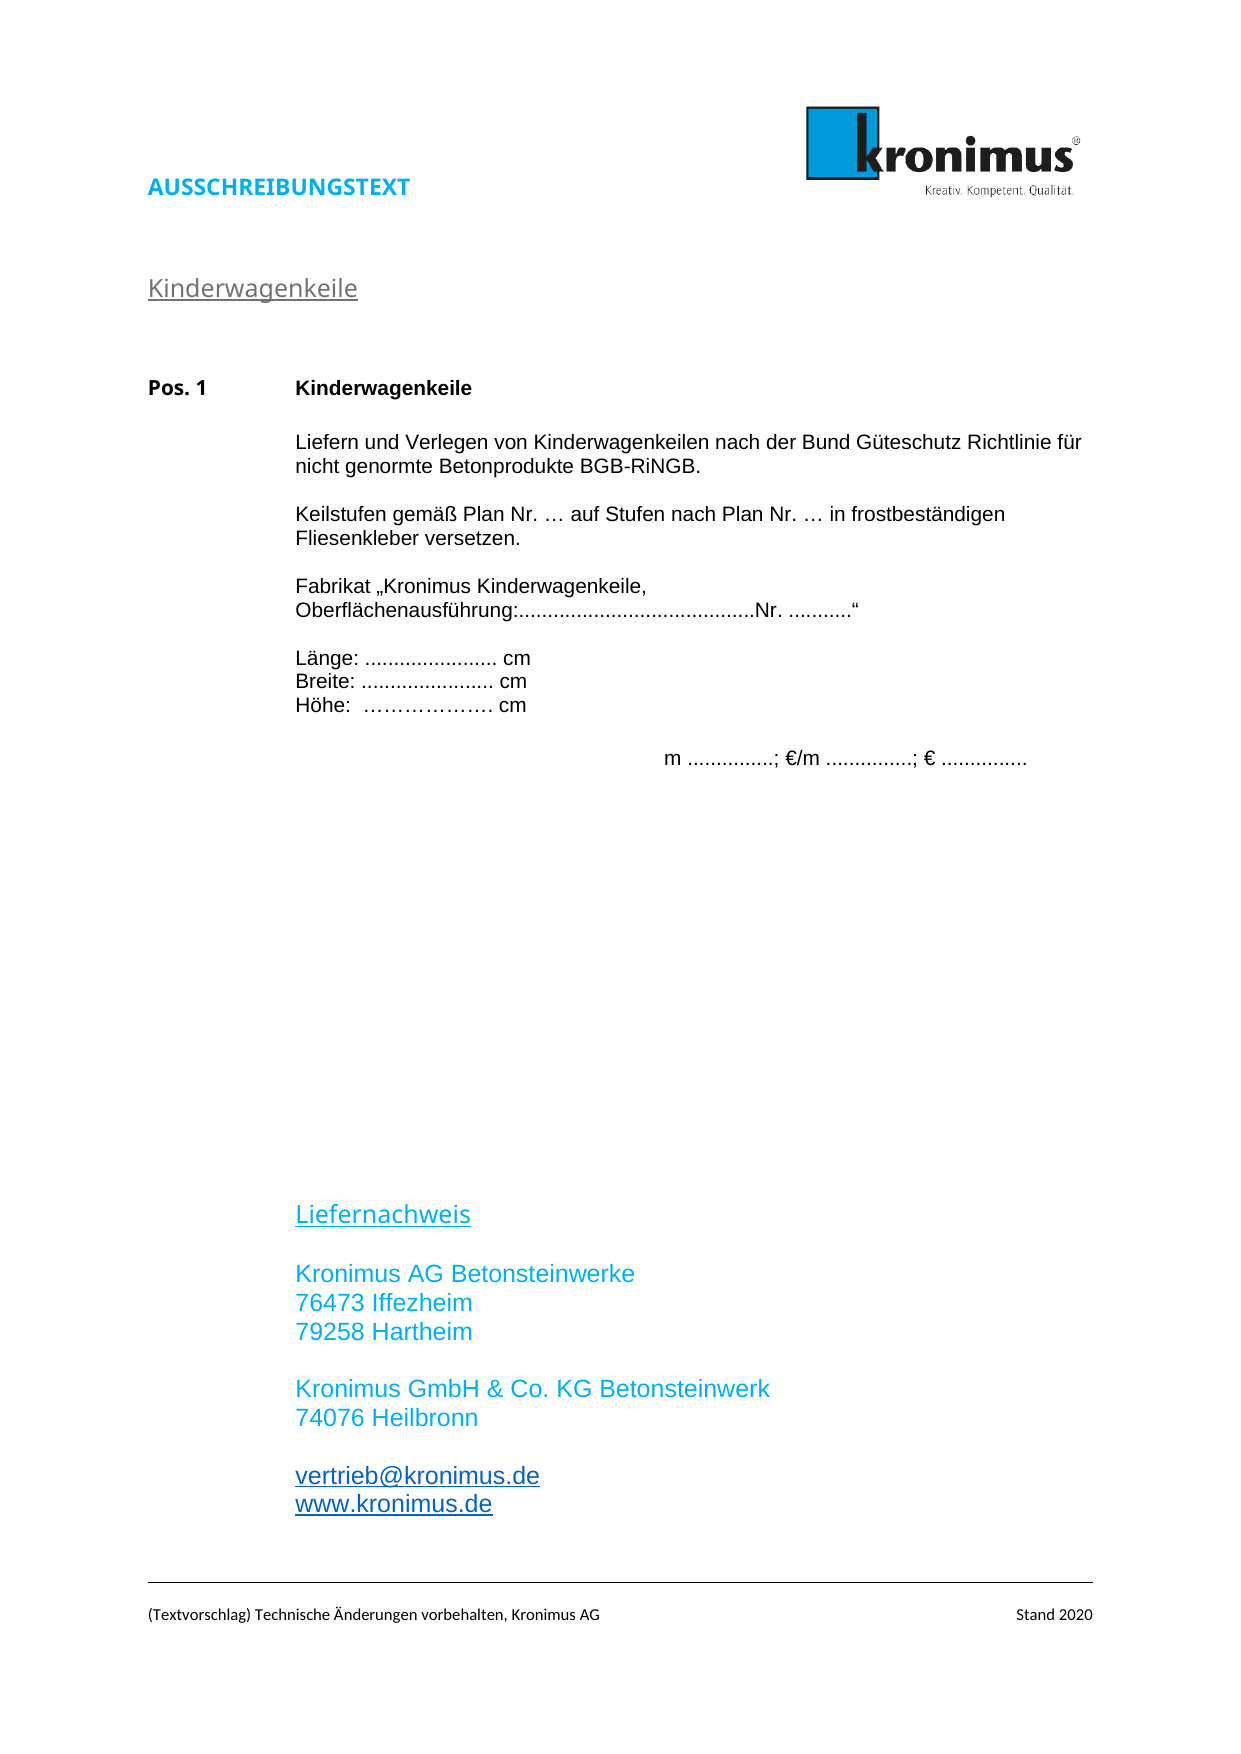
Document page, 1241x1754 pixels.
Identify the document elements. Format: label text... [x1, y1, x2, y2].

text Höhe: ………………. cm [221, 693, 1093, 717]
text Oberflächenausführung:.........................................Nr. ...........“ [221, 597, 1093, 621]
text 74076 Heilbronn [221, 1403, 1093, 1432]
text Pos. 1 Kinderwagenkeile [148, 373, 1093, 401]
text Liefernachweis [221, 1197, 1093, 1231]
text Kinderwagenkeile [148, 270, 1093, 304]
text Breite: ....................... cm [221, 669, 1093, 693]
text Kronimus AG Betonsteinwerke [221, 1259, 1093, 1288]
text www.kronimus.de [221, 1489, 1093, 1518]
text vertrieb@kronimus.de [221, 1461, 1093, 1489]
text m ...............; €/m ...............; € ............... [221, 746, 1093, 770]
picture [795, 94, 1091, 201]
text 76473 Iffezheim [221, 1288, 1093, 1317]
text Keilstufen gemäß Plan Nr. … auf Stufen nach Plan Nr. … in frostbeständigen Fliesenkleber versetzen. [295, 502, 1093, 549]
text 79258 Hartheim [221, 1317, 1093, 1346]
text Kronimus GmbH & Co. KG Betonsteinwerk [221, 1374, 1093, 1403]
text Fabrikat „Kronimus Kinderwagenkeile, [221, 573, 1093, 597]
text Liefern und Verlegen von Kinderwagenkeilen nach der Bund Güteschutz Richtlinie für nicht genormte Betonprodukte BGB-RiNGB. [295, 430, 1093, 478]
text Länge: ....................... cm [221, 645, 1093, 669]
